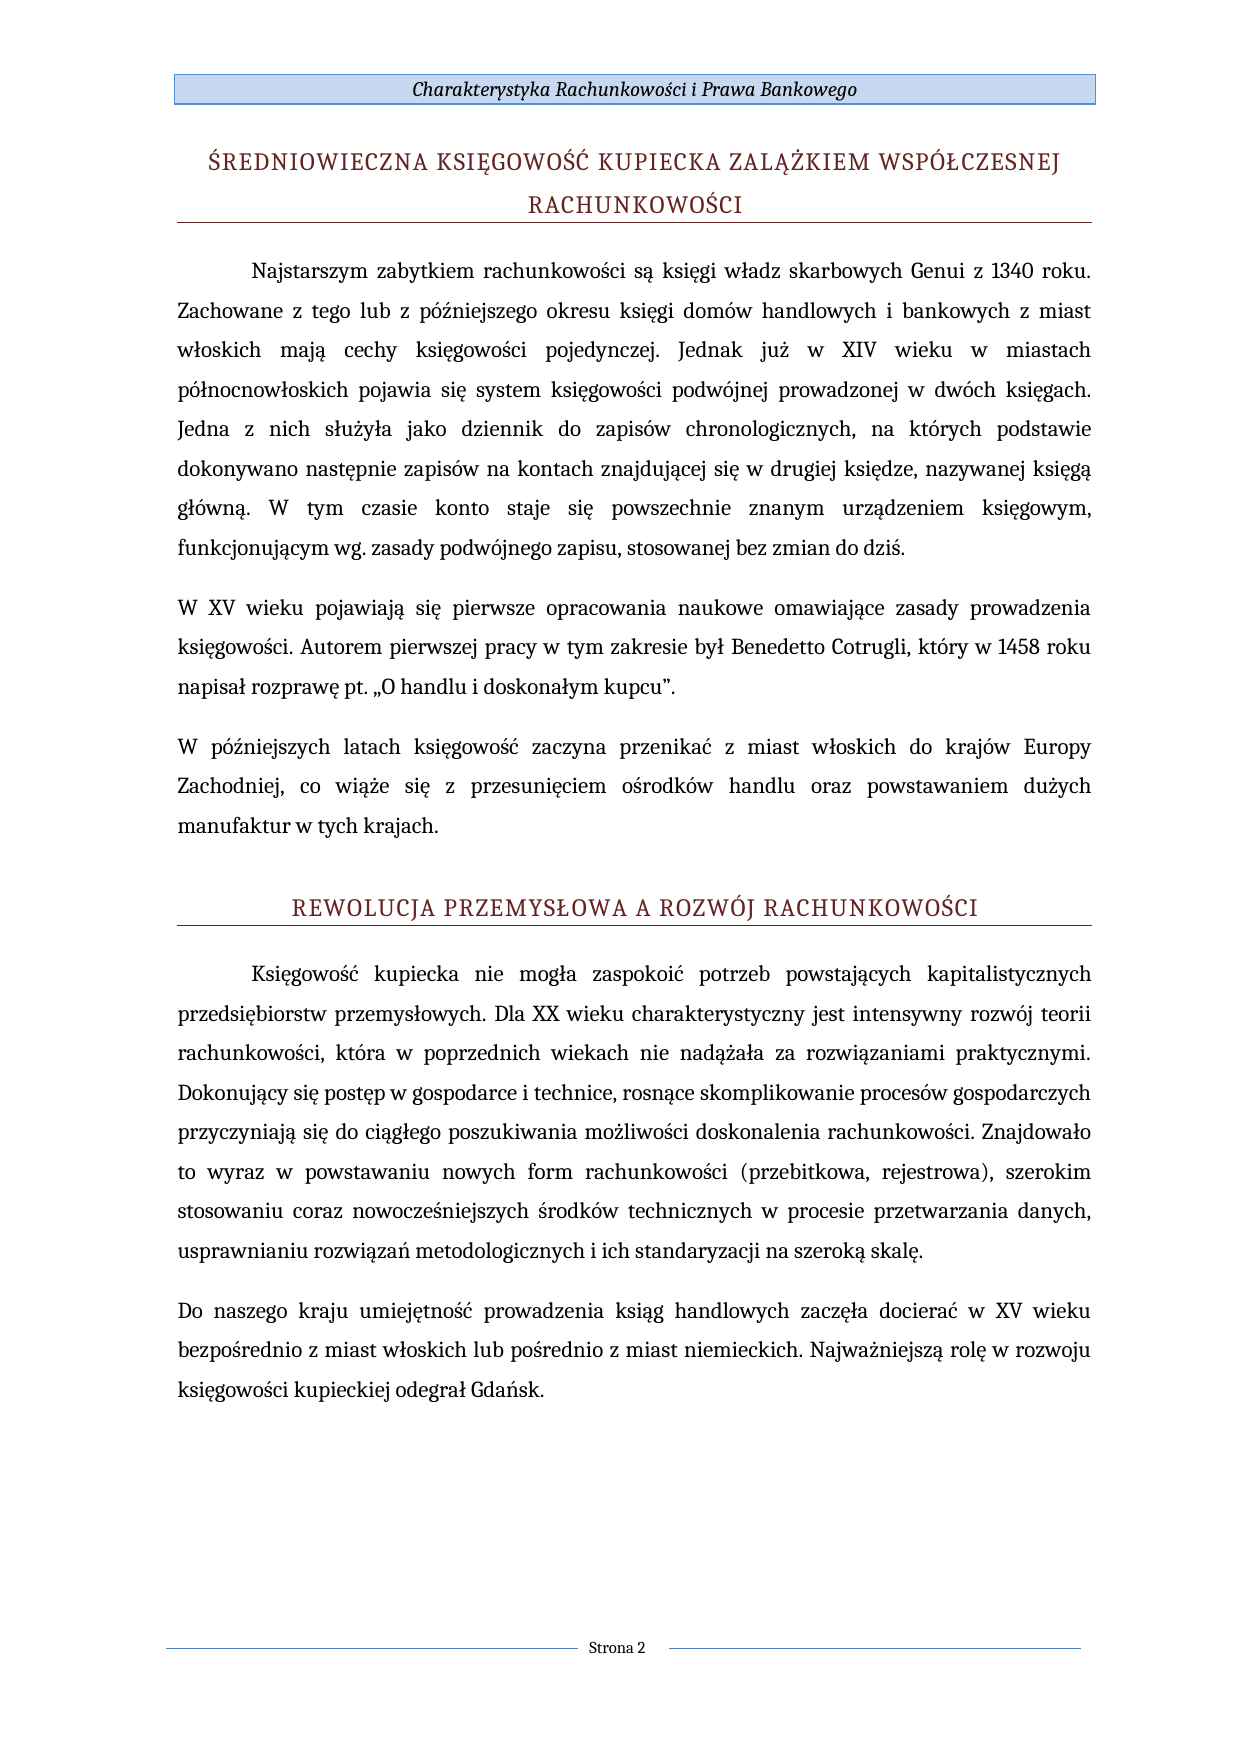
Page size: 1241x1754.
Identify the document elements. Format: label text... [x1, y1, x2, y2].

text Księgowość kupiecka nie mogła zaspokoić potrzeb powstających kapitalistycznych przedsiębiorstw przemysłowych. Dla XX wieku charakterystyczny jest intensywny rozwój teorii rachunkowości, która w poprzednich wiekach nie nadążała za rozwiązaniami praktycznymi. Dokonujący się postęp w gospodarce i technice, rosnące skomplikowanie procesów gospodarczych przyczyniają się do ciągłego poszukiwania możliwości doskonalenia rachunkowości. Znajdowało to wyraz w powstawaniu nowych form rachunkowości (przebitkowa, rejestrowa), szerokim stosowaniu coraz nowocześniejszych środków technicznych w procesie przetwarzania danych, usprawnianiu rozwiązań metodologicznych i ich standaryzacji na szeroką skalę. [177, 961, 1092, 1264]
text Najstarszym zabytkiem rachunkowości są księgi władz skarbowych Genui z 1340 roku. Zachowane z tego lub z późniejszego okresu księgi domów handlowych i bankowych z miast włoskich mają cechy księgowości pojedynczej. Jednak już w XIV wieku w miastach północnowłoskich pojawia się system księgowości podwójnej prowadzonej w dwóch księgach. Jedna z nich służyła jako dziennik do zapisów chronologicznych, na których podstawie dokonywano następnie zapisów na kontach znajdującej się w drugiej księdze, nazywanej księgą główną. W tym czasie konto staje się powszechnie znanym urządzeniem księgowym, funkcjonującym wg. zasady podwójnego zapisu, stosowanej bez zmian do dziś. [177, 258, 1092, 561]
text W XV wieku pojawiają się pierwsze opracowania naukowe omawiające zasady prowadzenia księgowości. Autorem pierwszej pracy w tym zakresie był Benedetto Cotrugli, który w 1458 roku napisał rozprawę pt. „O handlu i doskonałym kupcu”. [177, 594, 1092, 700]
text W późniejszych latach księgowość zaczyna przenikać z miast włoskich do krajów Europy Zachodniej, co wiąże się z przesunięciem ośrodków handlu oraz powstawaniem dużych manufaktur w tych krajach. [177, 734, 1092, 839]
text Do naszego kraju umiejętność prowadzenia ksiąg handlowych zaczęła docierać w XV wieku bezpośrednio z miast włoskich lub pośrednio z miast niemieckich. Najważniejszą rolę w rozwoju księgowości kupieckiej odegrał Gdańsk. [177, 1298, 1092, 1403]
subtitle Średniowieczna księgowość kupiecka zalążkiem współczesnej rachunkowości [177, 148, 1092, 222]
subtitle Rewolucja przemysłowa a rozwój rachunkowości [177, 894, 1092, 925]
